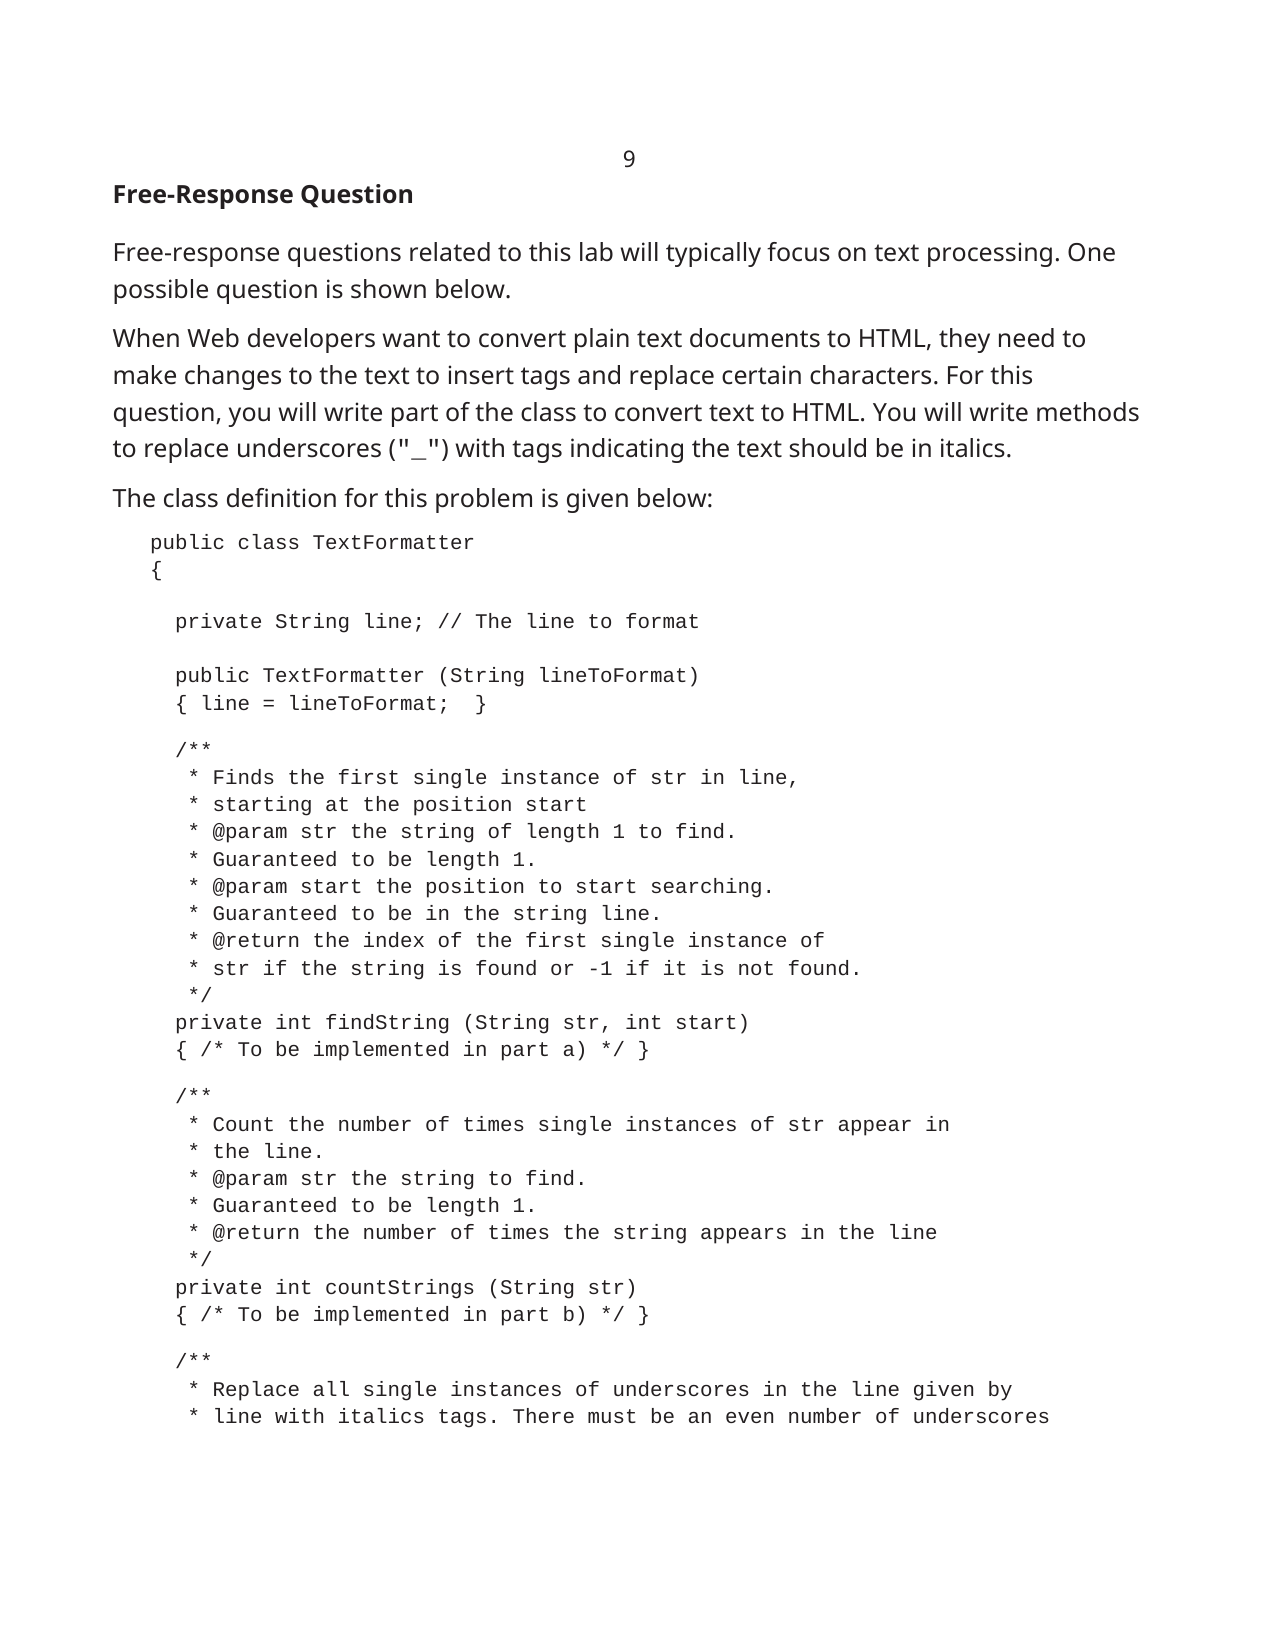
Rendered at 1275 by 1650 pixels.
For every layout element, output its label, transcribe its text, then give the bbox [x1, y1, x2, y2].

text private int countStrings (String str) [175, 1277, 1148, 1300]
text /** [175, 1351, 1148, 1375]
text Free-response questions related to this lab will typically focus on text processing. One possible question is shown below. [112, 235, 1148, 306]
text */ [187, 985, 1148, 1008]
text { line = lineToFormat; } [175, 692, 1148, 716]
list Guaranteed to be length 1. [187, 1195, 1156, 1219]
list line with italics tags. There must be an even number of underscores [187, 1406, 1156, 1429]
list starting at the position start [187, 794, 1156, 818]
list @return the number of times the string appears in the line [187, 1222, 1156, 1246]
list Guaranteed to be in the string line. [187, 903, 1156, 927]
text private String line; // The line to format [175, 611, 1148, 634]
text /** [175, 1086, 1148, 1110]
list Guaranteed to be length 1. [187, 849, 1156, 872]
text When Web developers want to convert plain text documents to HTML, they need to make changes to the text to insert tags and replace certain characters. For this question, you will write part of the class to convert text to HTML. You will write methods to replace underscores ("_") with tags indicating the text should be in italics. [112, 321, 1144, 465]
text The class definition for this problem is given below: [112, 480, 1148, 514]
text */ [187, 1249, 1148, 1273]
list @param start the position to start searching. [187, 876, 1156, 899]
list str if the string is found or -1 if it is not found. [187, 957, 1156, 981]
list the line. [187, 1141, 1156, 1164]
text 9 [102, 148, 1156, 173]
text { [150, 559, 1156, 583]
text { /* To be implemented in part b) */ } [175, 1304, 1148, 1328]
list @param str the string to find. [187, 1168, 1156, 1192]
text public class TextFormatter [150, 532, 1148, 556]
text /** [175, 740, 1148, 763]
list @return the index of the first single instance of [187, 930, 1156, 954]
text public TextFormatter (String lineToFormat) [175, 665, 1148, 689]
list @param str the string of length 1 to find. [187, 821, 1156, 845]
list Count the number of times single instances of str appear in [187, 1113, 1156, 1137]
list Finds the first single instance of str in line, [187, 767, 1156, 791]
text { /* To be implemented in part a) */ } [175, 1039, 1148, 1063]
list Replace all single instances of underscores in the line given by [187, 1378, 1156, 1402]
text private int findString (String str, int start) [175, 1012, 1148, 1036]
text Free-Response Question [112, 177, 1148, 211]
